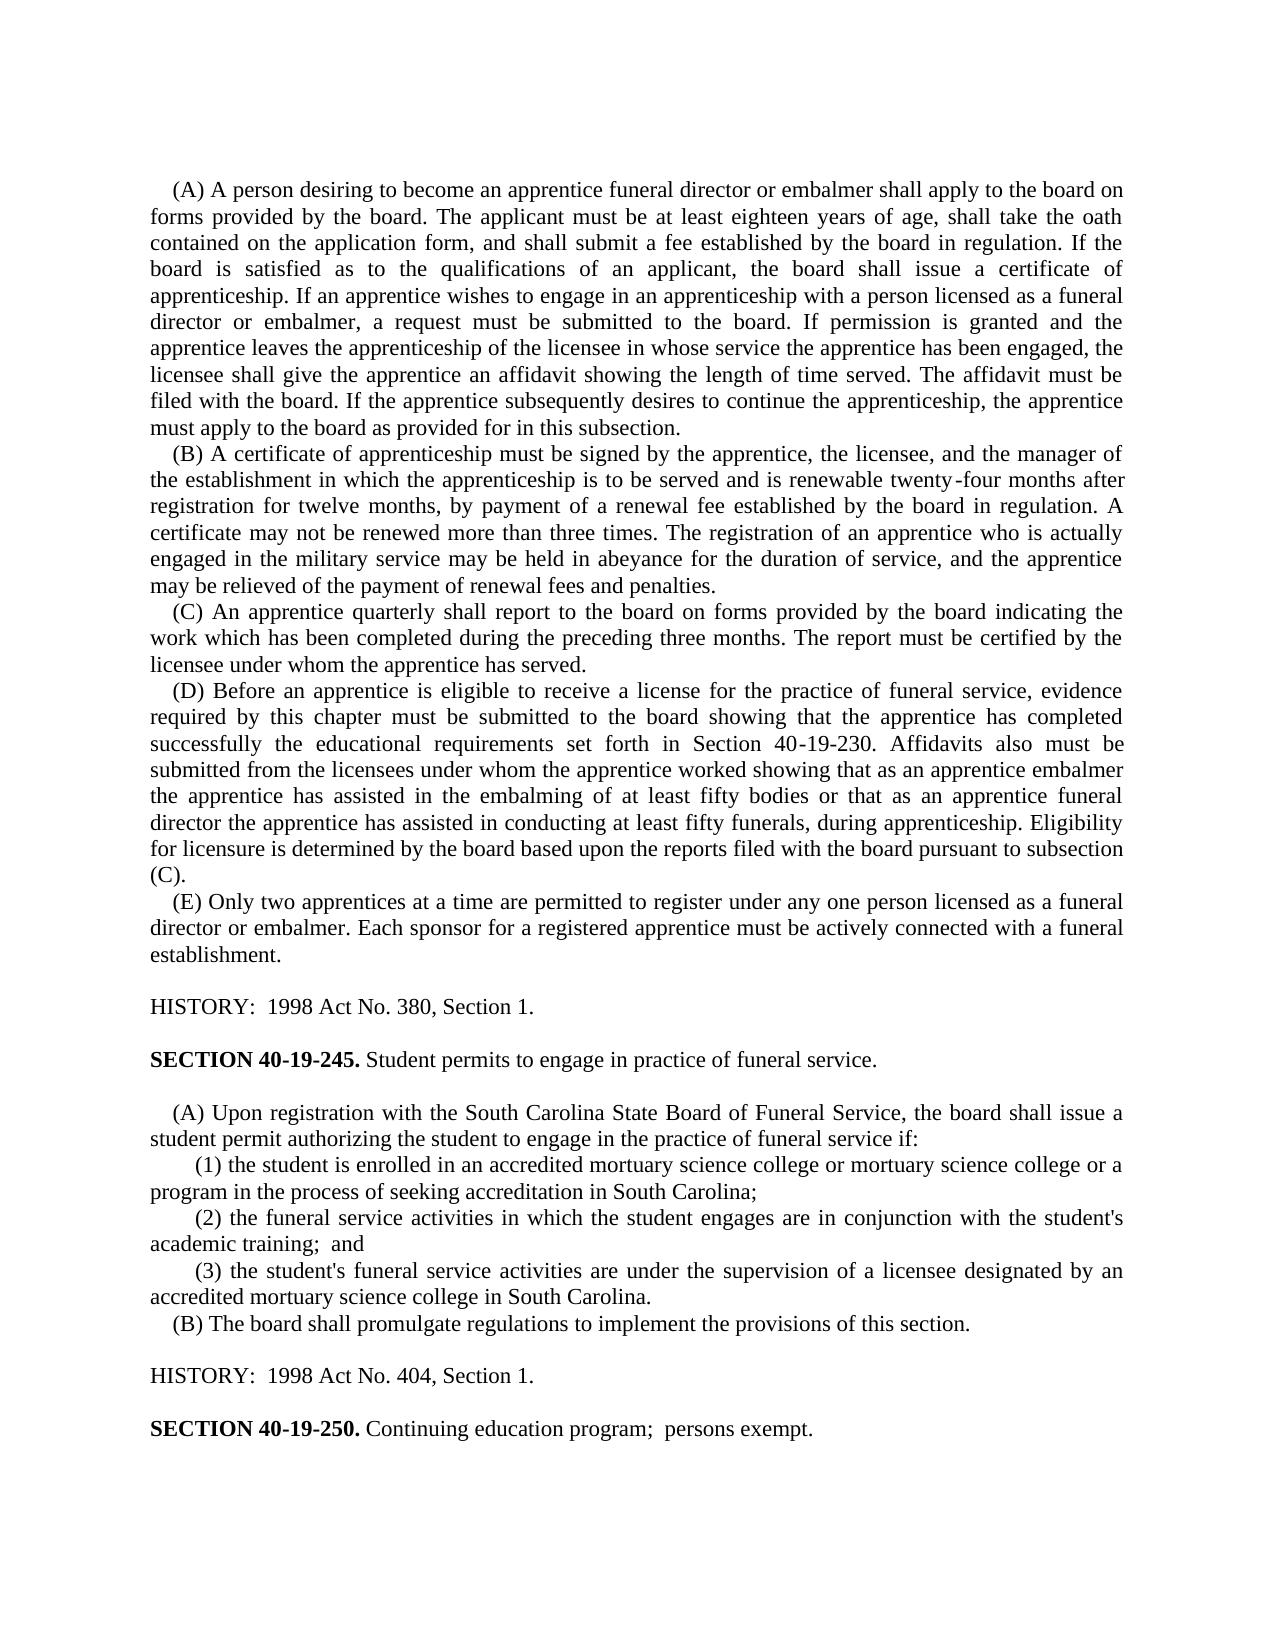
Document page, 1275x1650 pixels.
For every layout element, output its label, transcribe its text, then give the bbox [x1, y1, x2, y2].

text (D) Before an apprentice is eligible to receive a license for the practice of funeral service, evidence required by this chapter must be submitted to the board showing that the apprentice has completed successfully the educational requirements set forth in Section 40-19-230. Affidavits also must be submitted from the licensees under whom the apprentice worked showing that as an apprentice embalmer the apprentice has assisted in the embalming of at least fifty bodies or that as an apprentice funeral director the apprentice has assisted in conducting at least fifty funerals, during apprenticeship. Eligibility for licensure is determined by the board based upon the reports filed with the board pursuant to subsection (C). [150, 677, 1125, 888]
text (E) Only two apprentices at a time are permitted to register under any one person licensed as a funeral director or embalmer. Each sponsor for a registered apprentice must be actively connected with a funeral establishment. [150, 888, 1125, 967]
text HISTORY: 1998 Act No. 380, Section 1. [150, 993, 1125, 1020]
text (A) A person desiring to become an apprentice funeral director or embalmer shall apply to the board on forms provided by the board. The applicant must be at least eighteen years of age, shall take the oath contained on the application form, and shall submit a fee established by the board in regulation. If the board is satisfied as to the qualifications of an applicant, the board shall issue a certificate of apprenticeship. If an apprentice wishes to engage in an apprenticeship with a person licensed as a funeral director or embalmer, a request must be submitted to the board. If permission is granted and the apprentice leaves the apprenticeship of the licensee in whose service the apprentice has been engaged, the licensee shall give the apprentice an affidavit showing the length of time served. The affidavit must be filed with the board. If the apprentice subsequently desires to continue the apprenticeship, the apprentice must apply to the board as provided for in this subsection. [150, 176, 1125, 440]
text (3) the student's funeral service activities are under the supervision of a licensee designated by an accredited mortuary science college in South Carolina. [150, 1257, 1125, 1309]
text (B) The board shall promulgate regulations to implement the provisions of this section. [150, 1309, 1125, 1336]
text SECTION 40-19-250. Continuing education program; persons exempt. [150, 1415, 1125, 1441]
text (1) the student is enrolled in an accredited mortuary science college or mortuary science college or a program in the process of seeking accreditation in South Carolina; [150, 1151, 1125, 1204]
text HISTORY: 1998 Act No. 404, Section 1. [150, 1362, 1125, 1389]
text (A) Upon registration with the South Carolina State Board of Funeral Service, the board shall issue a student permit authorizing the student to engage in the practice of funeral service if: [150, 1099, 1125, 1151]
text SECTION 40-19-245. Student permits to engage in practice of funeral service. [150, 1046, 1125, 1072]
text (C) An apprentice quarterly shall report to the board on forms provided by the board indicating the work which has been completed during the preceding three months. The report must be certified by the licensee under whom the apprentice has served. [150, 598, 1125, 677]
text (2) the funeral service activities in which the student engages are in conjunction with the student's academic training; and [150, 1204, 1125, 1257]
text (B) A certificate of apprenticeship must be signed by the apprentice, the licensee, and the manager of the establishment in which the apprenticeship is to be served and is renewable twenty-four months after registration for twelve months, by payment of a renewal fee established by the board in regulation. A certificate may not be renewed more than three times. The registration of an apprentice who is actually engaged in the military service may be held in abeyance for the duration of service, and the apprentice may be relieved of the payment of renewal fees and penalties. [150, 440, 1125, 598]
